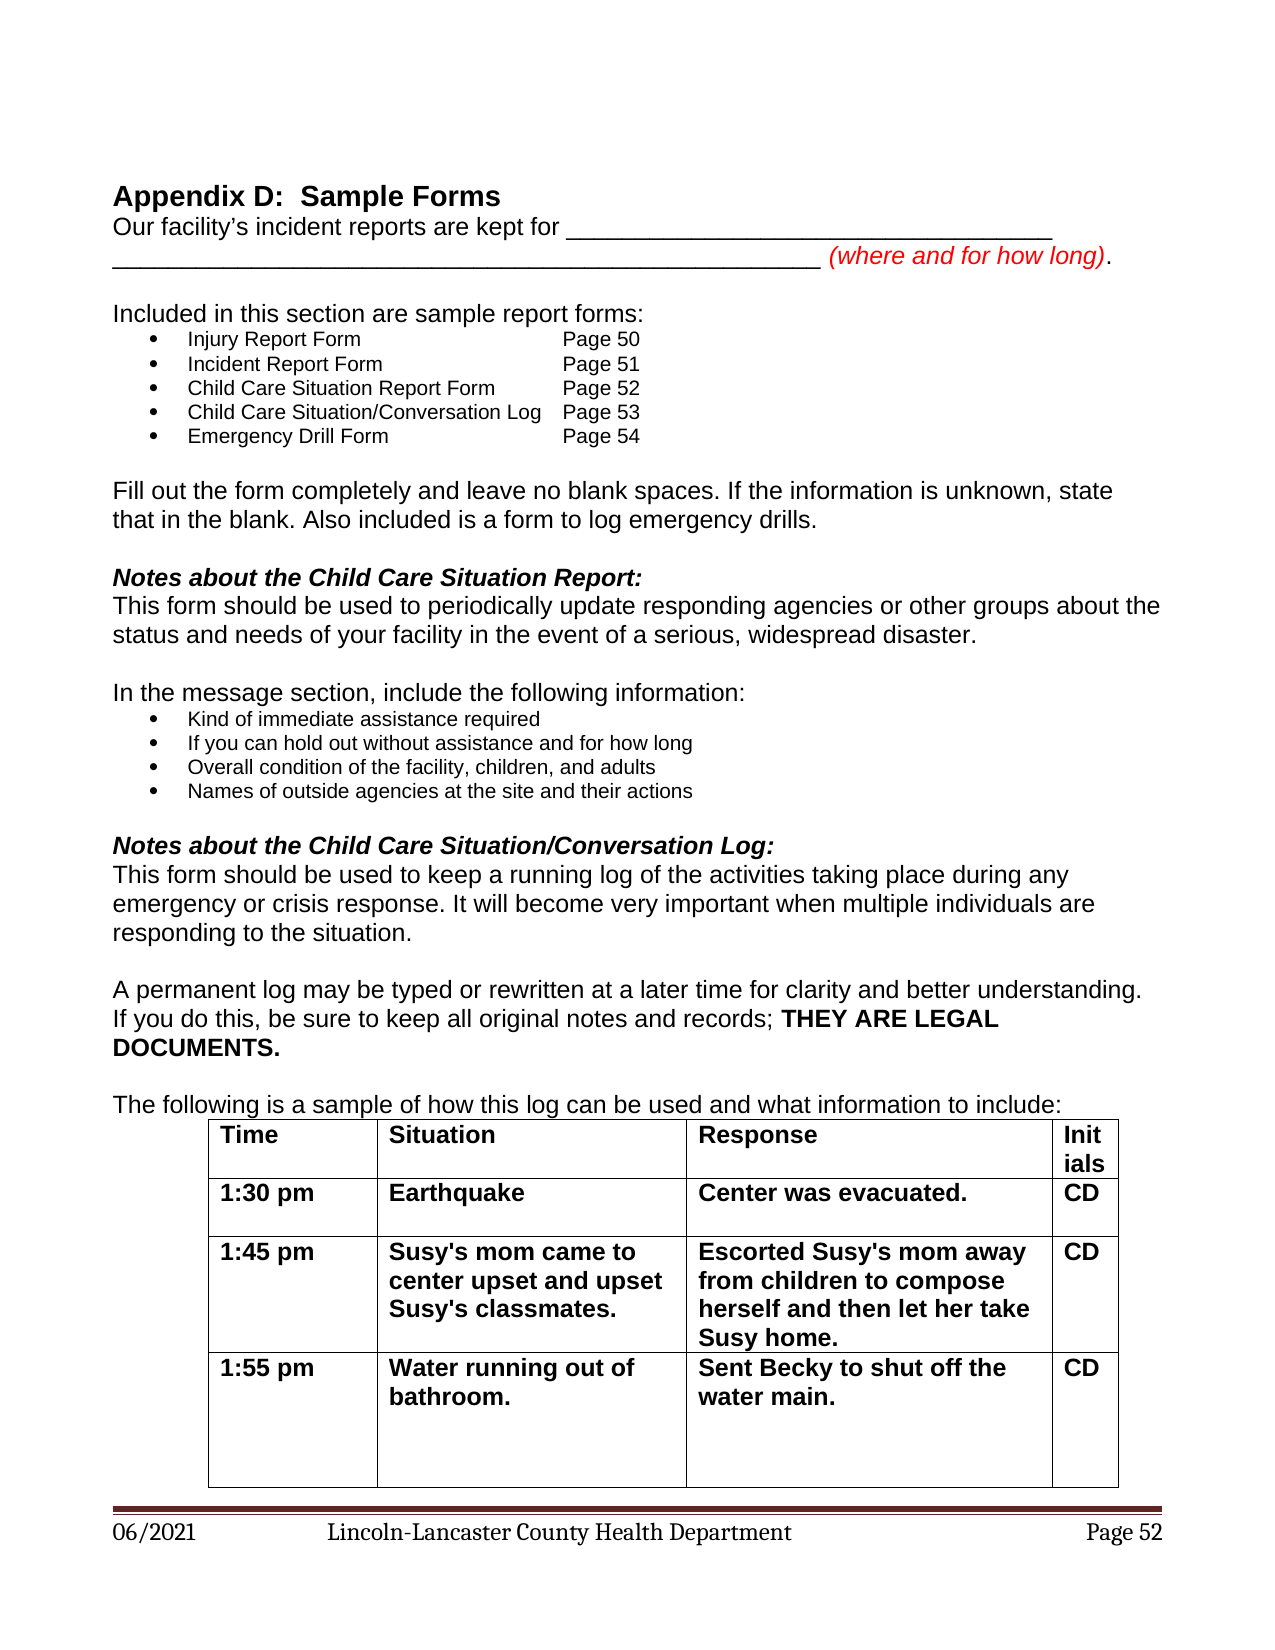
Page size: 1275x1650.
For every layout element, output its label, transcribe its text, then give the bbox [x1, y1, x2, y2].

table_cell Susy's mom came to center upset and upset Susy's classmates. [378, 1237, 686, 1352]
table_cell Water running out of bathroom. [378, 1353, 686, 1487]
text Fill out the form completely and leave no blank spaces. If the information is unknown, state that in the blank. Also included is a form to log emergency drills. [112, 476, 1162, 534]
table_header Situation [378, 1120, 686, 1177]
table_header Time [209, 1120, 377, 1177]
table_cell CD [1053, 1179, 1118, 1236]
list Emergency Drill Form Page 54 [150, 423, 1162, 448]
list Child Care Situation/Conversation Log Page 53 [150, 399, 1162, 423]
text A permanent log may be typed or rewritten at a later time for clarity and better understanding. If you do this, be sure to keep all original notes and records; THEY ARE LEGAL DOCUMENTS. [112, 975, 1162, 1061]
list Child Care Situation Report Form Page 52 [150, 375, 1162, 399]
text Our facility’s incident reports are kept for ___________________________________ ___________________________________________________ (where and for how long). [112, 212, 1162, 270]
text The following is a sample of how this log can be used and what information to include: [112, 1090, 1162, 1119]
table_cell Earthquake [378, 1179, 686, 1236]
table_cell 1:30 pm [209, 1179, 377, 1236]
table_header Response [687, 1120, 1052, 1177]
list Injury Report Form Page 50 [150, 327, 1162, 351]
table_cell CD [1053, 1237, 1118, 1352]
subtitle Appendix D: Sample Forms [112, 179, 1162, 212]
text In the message section, include the following information: [112, 678, 1162, 706]
list Kind of immediate assistance required [150, 706, 1162, 730]
text This form should be used to periodically update responding agencies or other groups about the status and needs of your facility in the event of a serious, widespread disaster. [112, 591, 1162, 649]
list Incident Report Form Page 51 [150, 351, 1162, 375]
table_header Initials [1053, 1120, 1118, 1177]
list If you can hold out without assistance and for how long [150, 730, 1162, 754]
table_cell CD [1053, 1353, 1118, 1487]
list Overall condition of the facility, children, and adults [150, 754, 1162, 778]
list Names of outside agencies at the site and their actions [150, 778, 1162, 803]
table_cell Center was evacuated. [687, 1179, 1052, 1236]
table_cell 1:55 pm [209, 1353, 377, 1487]
text Included in this section are sample report forms: [112, 298, 1162, 327]
text This form should be used to keep a running log of the activities taking place during any emergency or crisis response. It will become very important when multiple individuals are responding to the situation. [112, 860, 1162, 946]
table_cell 1:45 pm [209, 1237, 377, 1352]
text Notes about the Child Care Situation/Conversation Log: [112, 831, 1162, 860]
table_cell Escorted Susy's mom away from children to compose herself and then let her take Susy home. [687, 1237, 1052, 1352]
table_cell Sent Becky to shut off the water main. [687, 1353, 1052, 1487]
text Notes about the Child Care Situation Report: [112, 563, 1162, 591]
